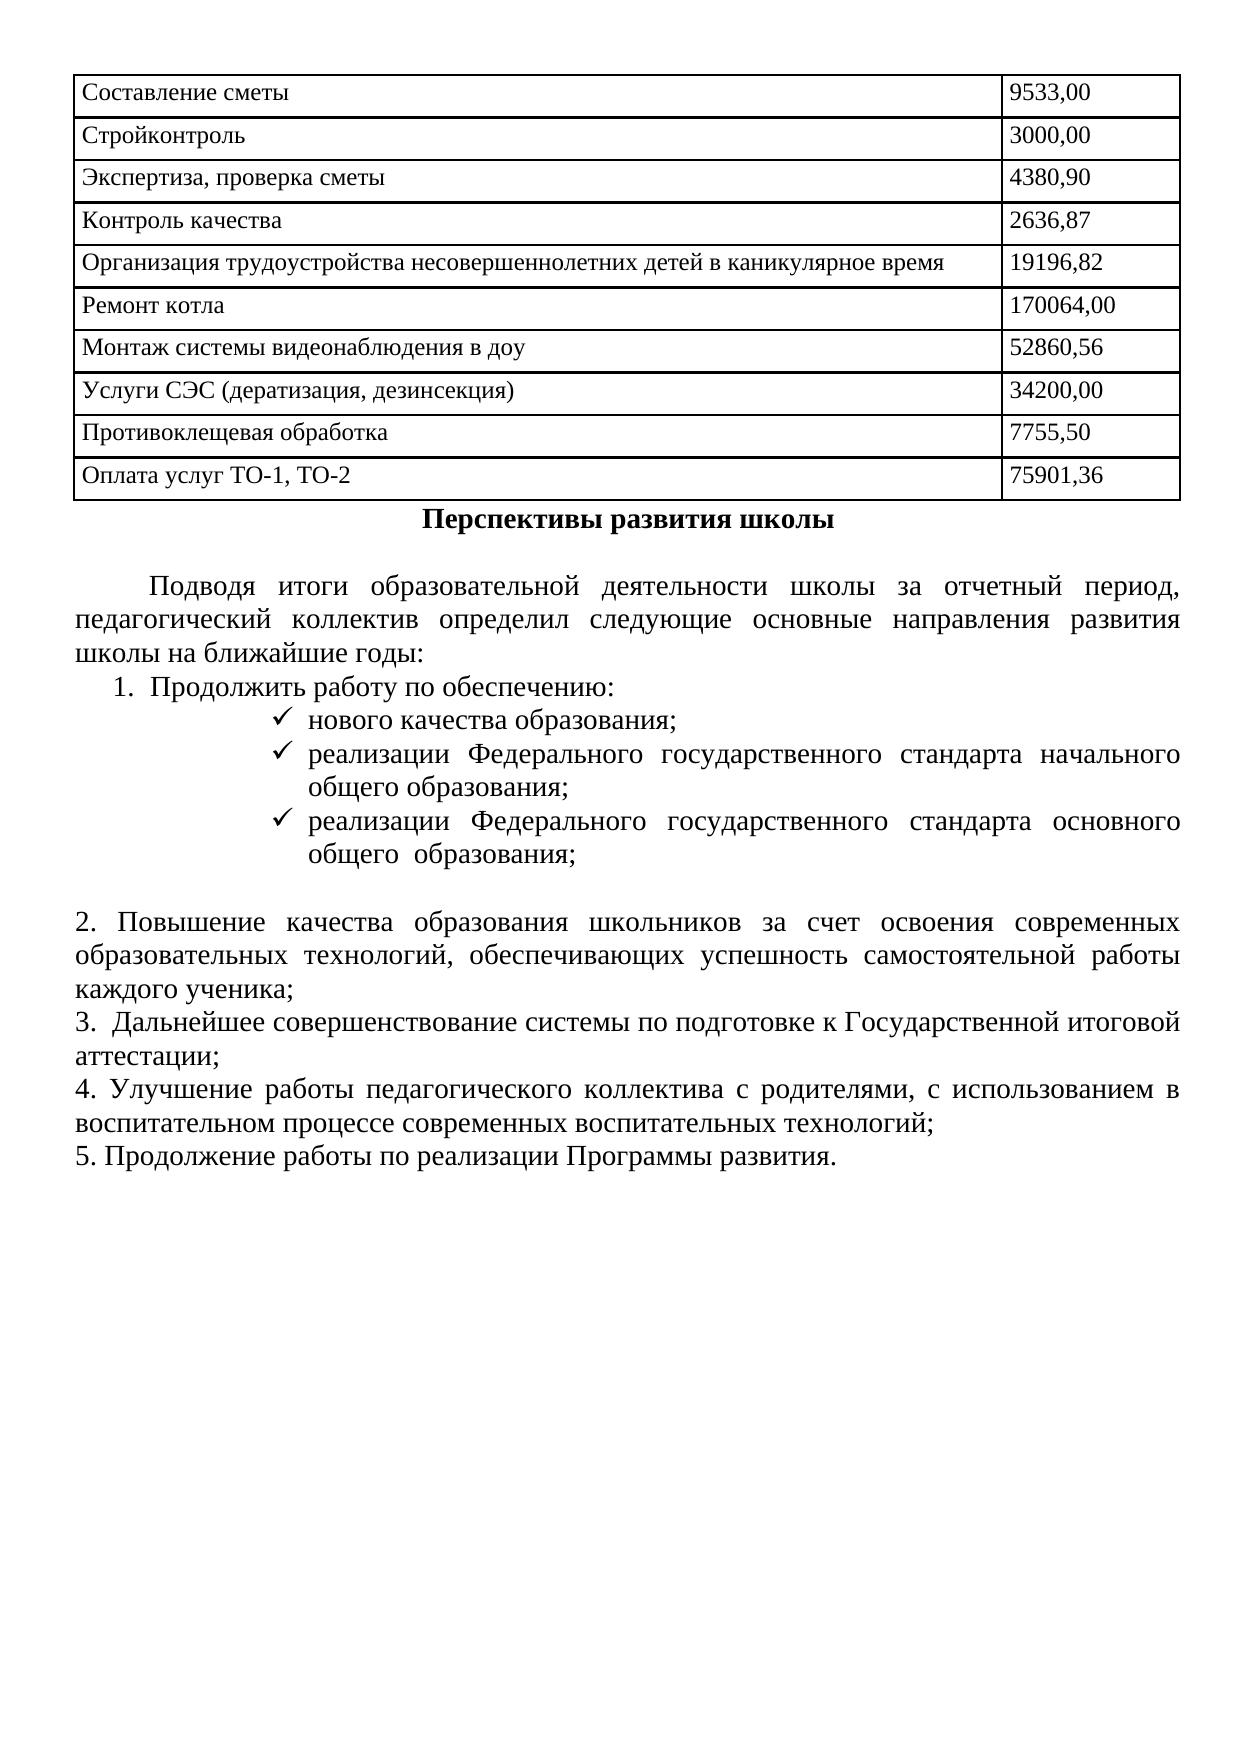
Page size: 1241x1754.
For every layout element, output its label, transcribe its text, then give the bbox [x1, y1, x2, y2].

table_cell Ремонт котла [75, 289, 1001, 329]
text 4. Улучшение работы педагогического коллектива с родителями, с использованием в воспитательном процессе современных воспитательных технологий; [75, 1071, 1181, 1138]
table_cell 4380,90 [1003, 161, 1179, 201]
text Перспективы развития школы [75, 501, 1181, 534]
table_cell 75901,36 [1003, 459, 1179, 499]
table_cell Противоклещевая обработка [75, 416, 1001, 456]
table_cell Услуги СЭС (дератизация, дезинсекция) [75, 374, 1001, 414]
text Подводя итоги образовательной деятельности школы за отчетный период, педагогический коллектив определил следующие основные направления развития школы на ближайшие годы: [75, 568, 1181, 669]
table_cell 3000,00 [1003, 119, 1179, 159]
text 2. Повышение качества образования школьников за счет освоения современных образовательных технологий, обеспечивающих успешность самостоятельной работы каждого ученика; [75, 904, 1181, 1004]
table_cell Монтаж системы видеонаблюдения в доу [75, 331, 1001, 371]
table_cell 170064,00 [1003, 289, 1179, 329]
table_cell Оплата услуг ТО-1, ТО-2 [75, 459, 1001, 499]
table_cell Экспертиза, проверка сметы [75, 161, 1001, 201]
table_cell 52860,56 [1003, 331, 1179, 371]
table_cell 2636,87 [1003, 204, 1179, 244]
list реализации Федерального государственного стандарта основного общего образования; [270, 803, 1181, 870]
table_cell Организация трудоустройства несовершеннолетних детей в каникулярное время [75, 246, 1001, 286]
table_cell 9533,00 [1003, 76, 1179, 116]
text 5. Продолжение работы по реализации Программы развития. [75, 1138, 1181, 1172]
table_cell Стройконтроль [75, 119, 1001, 159]
table_cell 34200,00 [1003, 374, 1179, 414]
table_cell Составление сметы [75, 76, 1001, 116]
list реализации Федерального государственного стандарта начального общего образования; [270, 736, 1181, 803]
table_cell Контроль качества [75, 204, 1001, 244]
table_cell 7755,50 [1003, 416, 1179, 456]
text 3. Дальнейшее совершенствование системы по подготовке к Государственной итоговой аттестации; [75, 1004, 1181, 1071]
list нового качества образования; [270, 702, 1181, 736]
list Продолжить работу по обеспечению: [112, 669, 1181, 702]
table_cell 19196,82 [1003, 246, 1179, 286]
